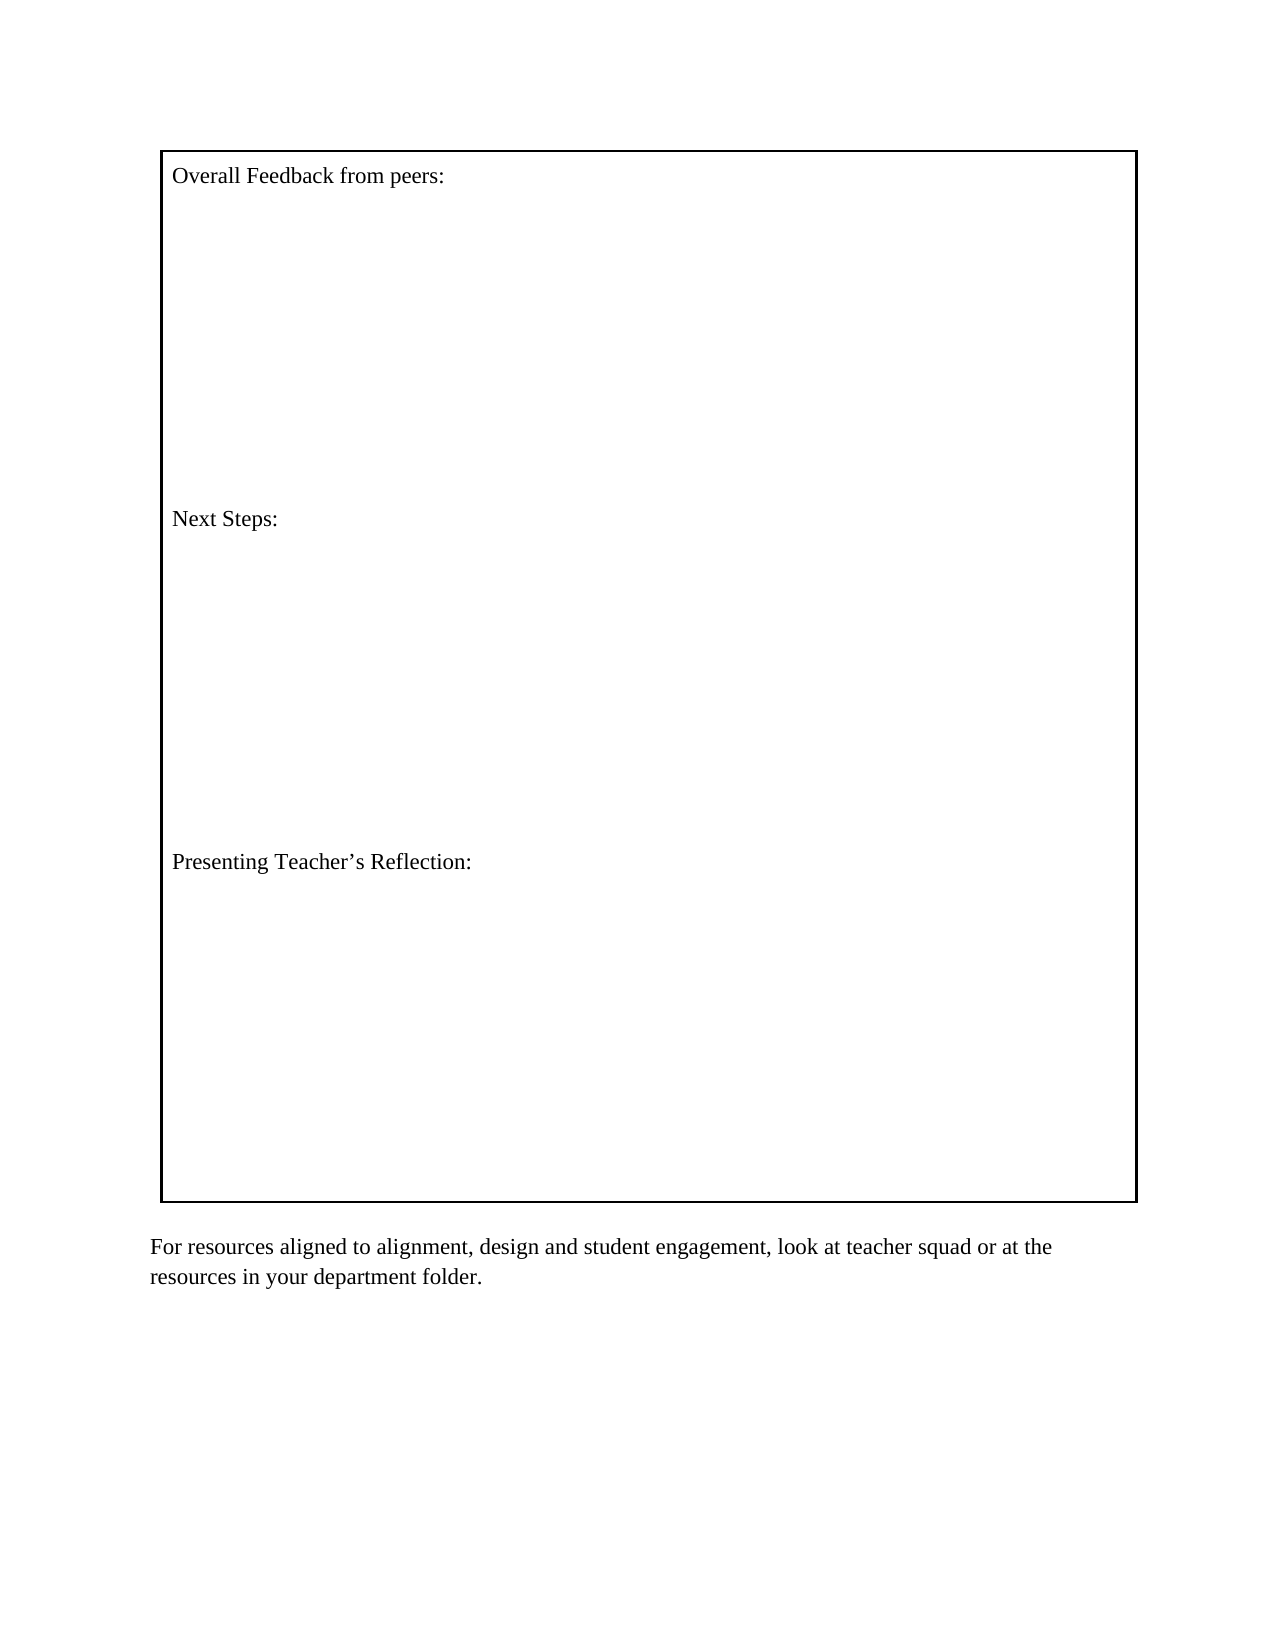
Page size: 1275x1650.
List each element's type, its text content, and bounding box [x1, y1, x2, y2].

text For resources aligned to alignment, design and student engagement, look at teacher squad or at the resources in your department folder. [150, 1233, 1125, 1289]
table_header Overall Feedback from peers: Next Steps: Presenting Teacher’s Reflection: [163, 152, 1135, 1201]
